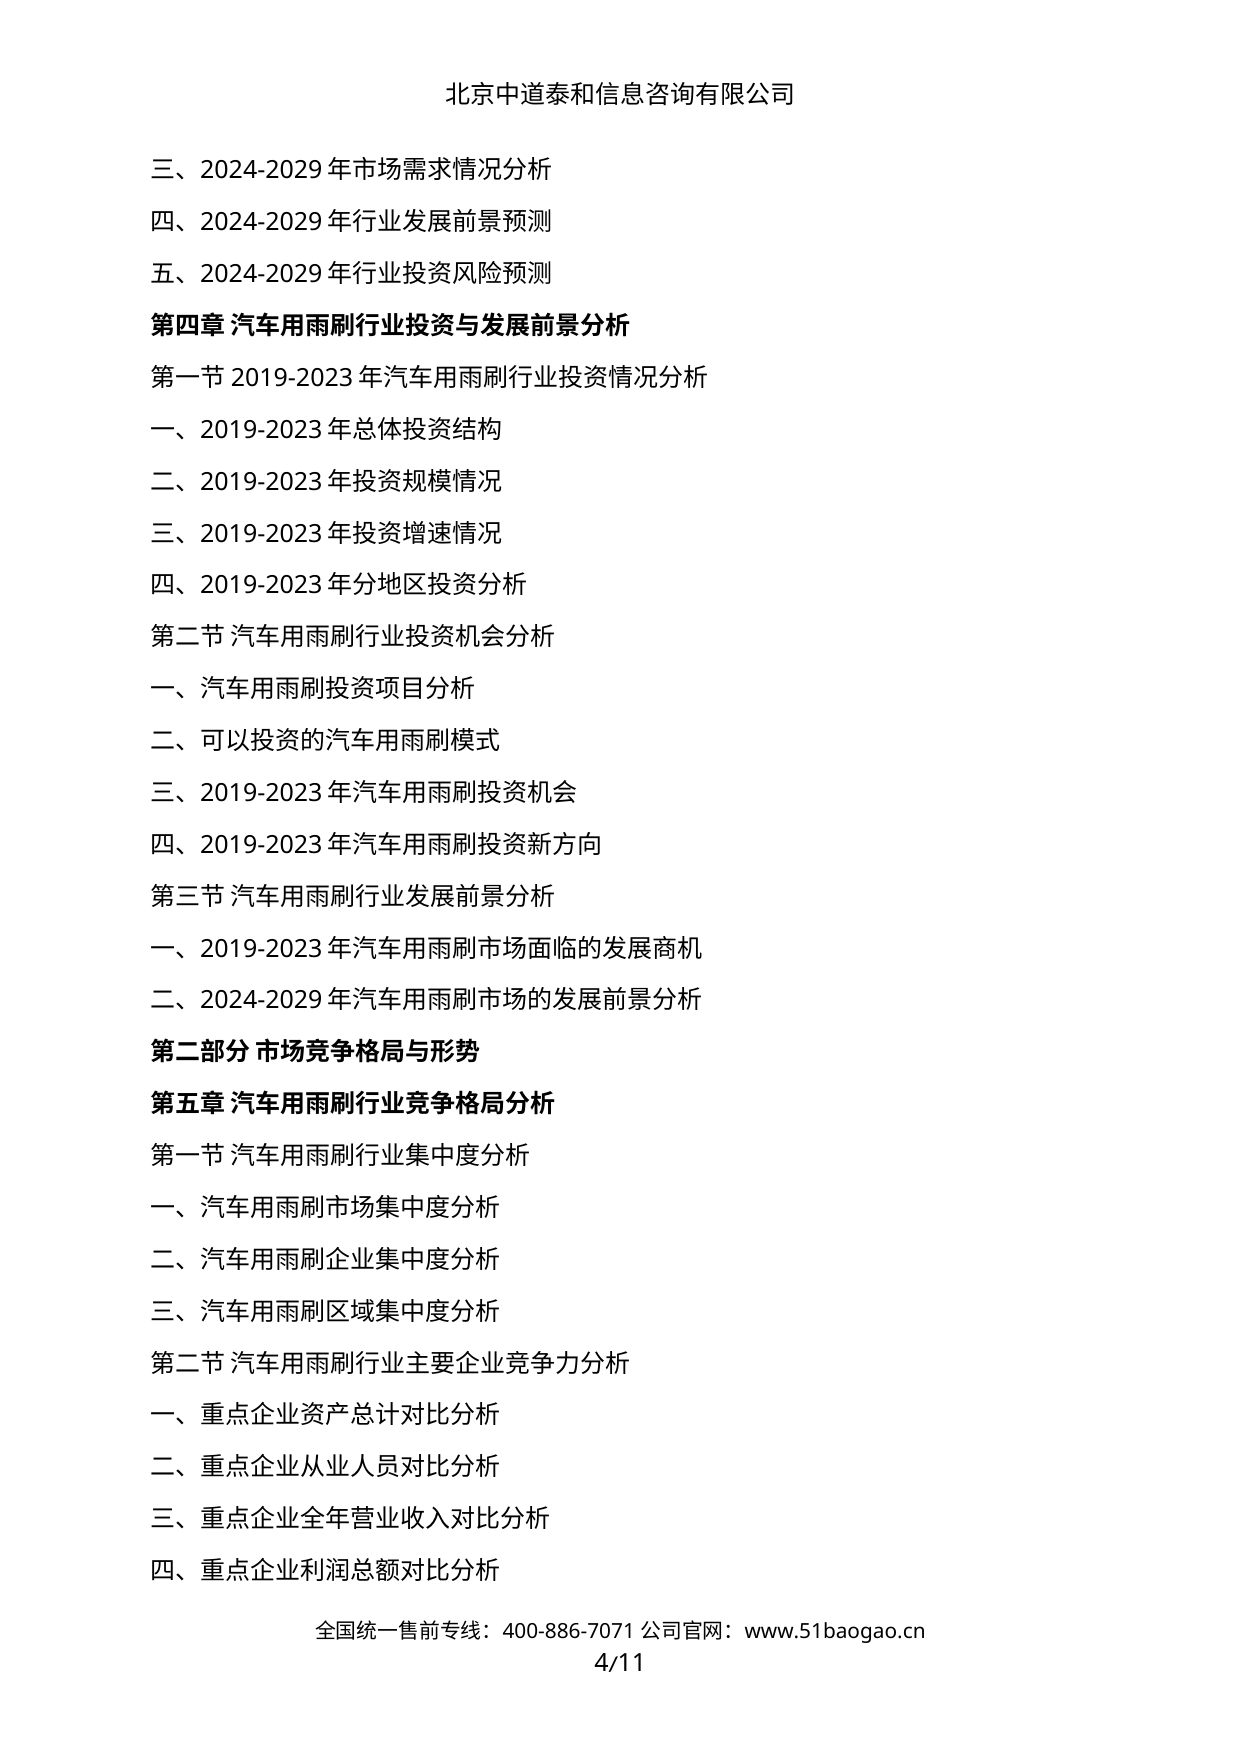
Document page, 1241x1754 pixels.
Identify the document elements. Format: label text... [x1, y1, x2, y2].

text 第二节 汽车用雨刷行业主要企业竞争力分析 [150, 1343, 1090, 1379]
text 第一节 汽车用雨刷行业集中度分析 [150, 1136, 1090, 1172]
text 五、2024-2029年行业投资风险预测 [150, 254, 1090, 290]
text 第二部分 市场竞争格局与形势 [150, 1032, 1090, 1068]
text 三、汽车用雨刷区域集中度分析 [150, 1291, 1090, 1327]
text 一、汽车用雨刷投资项目分析 [150, 669, 1090, 705]
text 第二节 汽车用雨刷行业投资机会分析 [150, 617, 1090, 653]
text 一、2019-2023年汽车用雨刷市场面临的发展商机 [150, 928, 1090, 964]
text 一、重点企业资产总计对比分析 [150, 1395, 1090, 1431]
text 三、2024-2029年市场需求情况分析 [150, 150, 1090, 186]
text 一、2019-2023年总体投资结构 [150, 409, 1090, 446]
text 二、可以投资的汽车用雨刷模式 [150, 721, 1090, 757]
text 第五章 汽车用雨刷行业竞争格局分析 [150, 1084, 1090, 1120]
text 二、汽车用雨刷企业集中度分析 [150, 1239, 1090, 1276]
text 四、2019-2023年汽车用雨刷投资新方向 [150, 824, 1090, 861]
text 三、2019-2023年投资增速情况 [150, 513, 1090, 549]
text 四、2019-2023年分地区投资分析 [150, 565, 1090, 601]
text 一、汽车用雨刷市场集中度分析 [150, 1187, 1090, 1224]
text 二、2019-2023年投资规模情况 [150, 461, 1090, 497]
text 第四章 汽车用雨刷行业投资与发展前景分析 [150, 306, 1090, 342]
text 四、重点企业利润总额对比分析 [150, 1551, 1090, 1587]
text 第一节 2019-2023年汽车用雨刷行业投资情况分析 [150, 357, 1090, 394]
text 二、重点企业从业人员对比分析 [150, 1447, 1090, 1483]
text 四、2024-2029年行业发展前景预测 [150, 202, 1090, 238]
text 二、2024-2029年汽车用雨刷市场的发展前景分析 [150, 980, 1090, 1016]
text 三、2019-2023年汽车用雨刷投资机会 [150, 772, 1090, 809]
text 第三节 汽车用雨刷行业发展前景分析 [150, 876, 1090, 912]
text 三、重点企业全年营业收入对比分析 [150, 1499, 1090, 1535]
